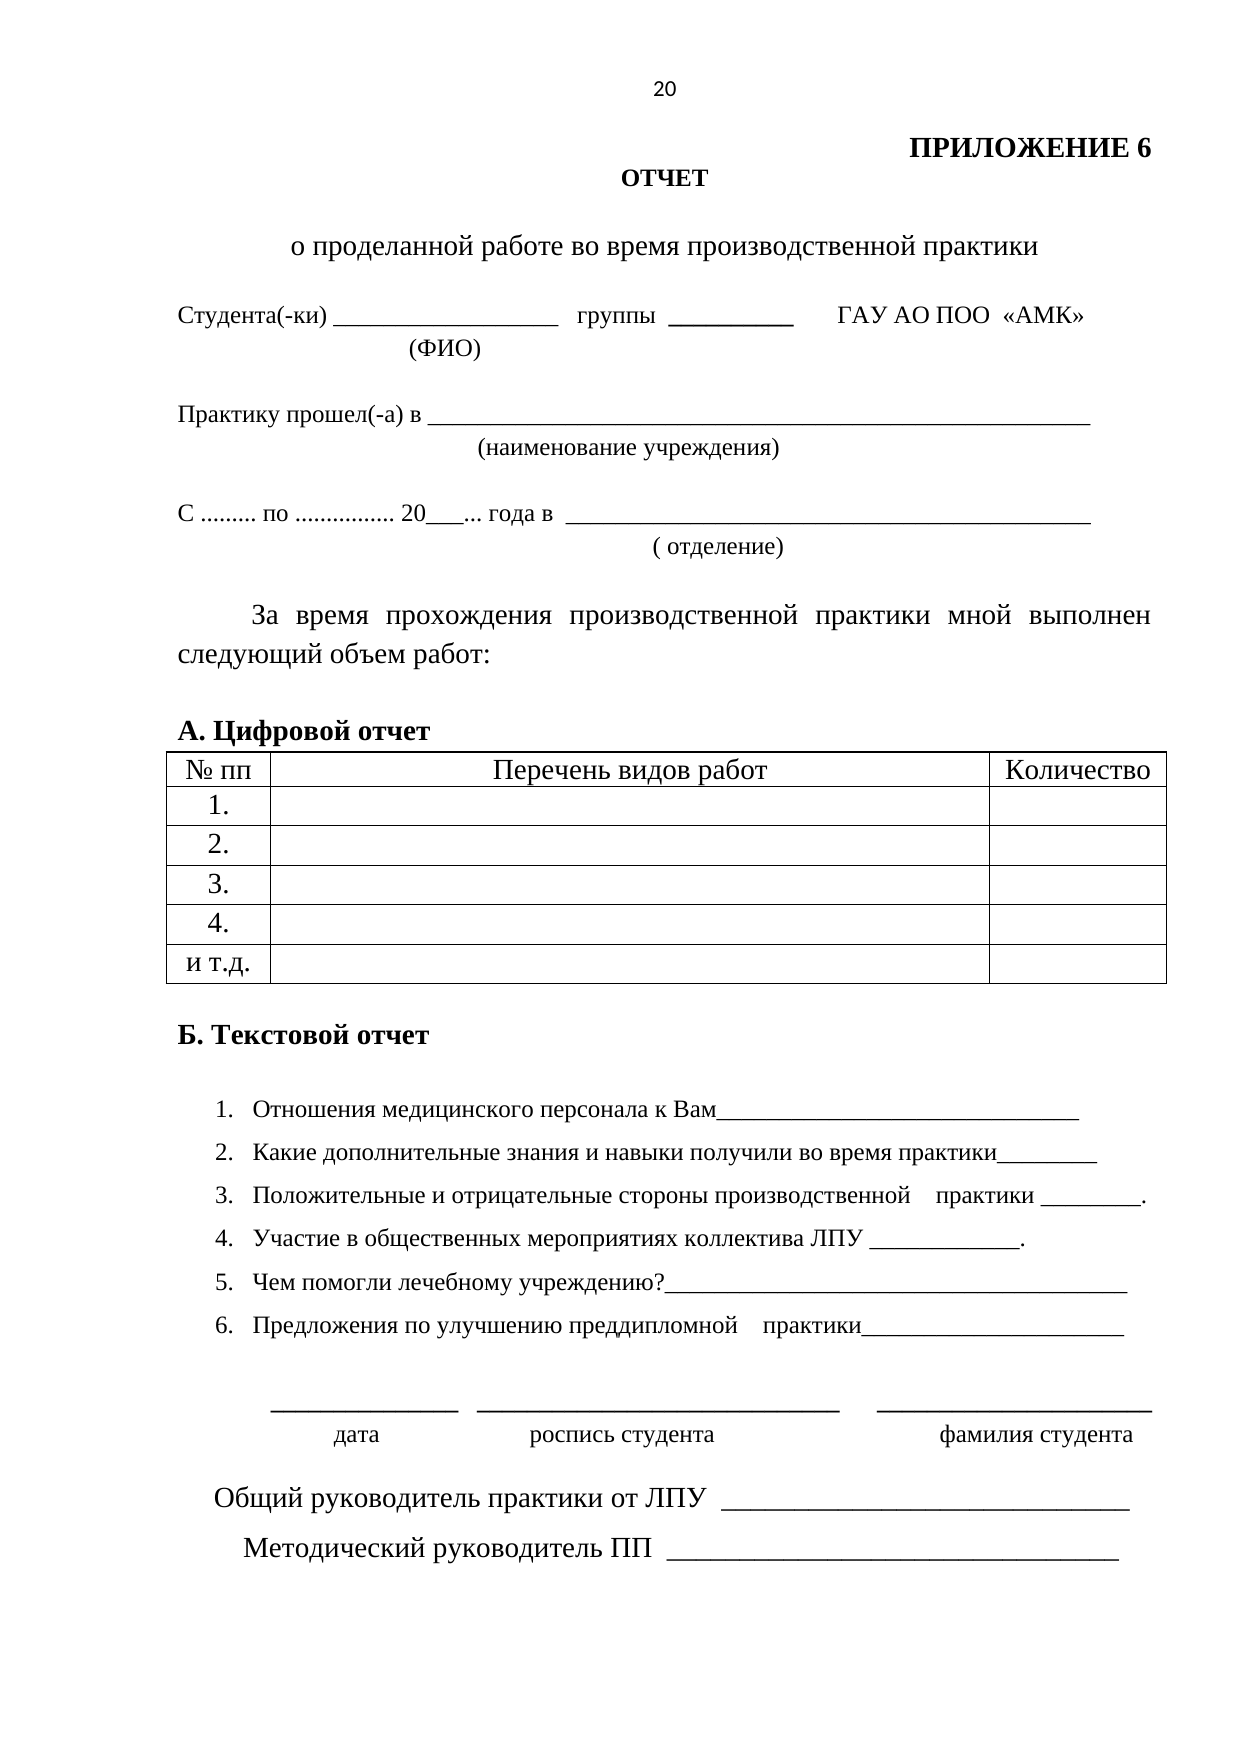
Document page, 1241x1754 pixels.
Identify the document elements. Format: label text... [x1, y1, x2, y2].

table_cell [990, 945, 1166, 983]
list Участие в общественных мероприятиях коллектива ЛПУ ____________. [215, 1223, 1152, 1252]
list Чем помогли лечебному учреждению?_____________________________________ [215, 1267, 1152, 1295]
text Практику прошел(-а) в _____________________________________________________ [177, 399, 1152, 428]
text _______________ _____________________________ ______________________ [177, 1386, 1152, 1415]
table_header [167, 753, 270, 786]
text о проделанной работе во время производственной практики [177, 228, 1152, 262]
text (ФИО) [177, 333, 1152, 362]
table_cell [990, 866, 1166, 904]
text А. Цифровой отчет [177, 713, 1152, 746]
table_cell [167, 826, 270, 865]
text С ......... по ................ 20___... года в __________________________________________ [177, 498, 1152, 527]
text ПРИЛОЖЕНИЕ 6 [177, 130, 1152, 163]
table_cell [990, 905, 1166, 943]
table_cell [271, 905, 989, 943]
list Положительные и отрицательные стороны производственной практики ________. [215, 1180, 1152, 1209]
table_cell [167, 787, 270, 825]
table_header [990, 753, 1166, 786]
list Какие дополнительные знания и навыки получили во время практики________ [215, 1137, 1152, 1166]
text (наименование учреждения) [177, 432, 1152, 461]
text дата роспись студента фамилия студента [177, 1419, 1152, 1448]
text Студента(-ки) __________________ группы __________ ГАУ АО ПОО «АМК» [177, 300, 1152, 329]
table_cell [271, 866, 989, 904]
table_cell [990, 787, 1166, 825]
list Предложения по улучшению преддипломной практики_____________________ [215, 1310, 1152, 1338]
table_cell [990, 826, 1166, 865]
list Отношения медицинского персонала к Вам_____________________________ [215, 1094, 1152, 1123]
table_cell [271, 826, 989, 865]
text ОТЧЕТ [177, 163, 1152, 192]
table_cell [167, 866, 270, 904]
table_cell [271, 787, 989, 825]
text ( отделение) [177, 531, 1152, 560]
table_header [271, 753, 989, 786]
text Общий руководитель практики от ЛПУ ____________________________ [177, 1480, 1152, 1513]
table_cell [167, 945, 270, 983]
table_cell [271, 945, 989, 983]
text За время прохождения производственной практики мной выполнен следующий объем работ: [177, 597, 1152, 669]
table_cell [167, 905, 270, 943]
text Методический руководитель ПП _______________________________ [177, 1530, 1152, 1564]
text Б. Текстовой отчет [177, 1017, 1152, 1051]
